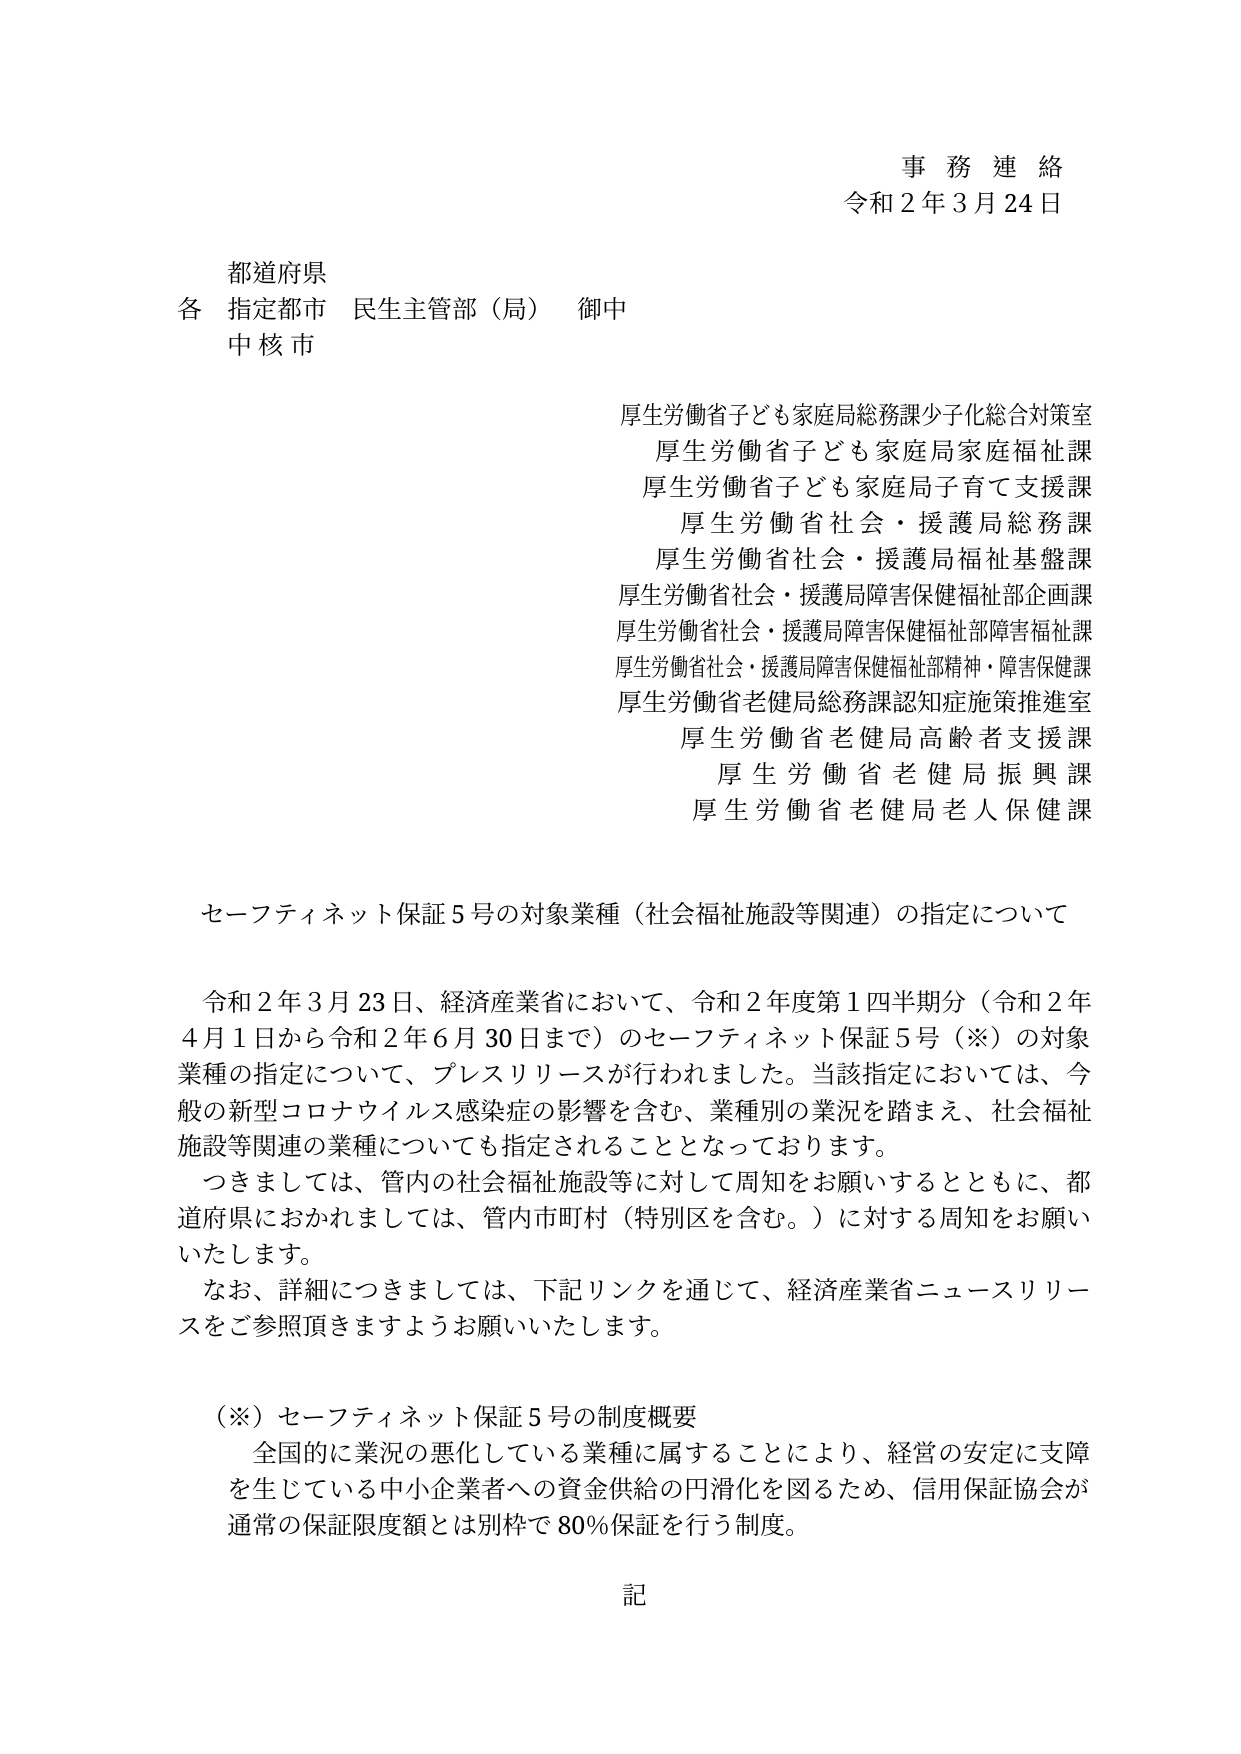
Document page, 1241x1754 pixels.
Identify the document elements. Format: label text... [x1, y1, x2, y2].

text 厚生労働省老健局老人保健課 [177, 791, 1092, 827]
text 全国的に業況の悪化している業種に属することにより、経営の安定に支障を生じている中小企業者への資金供給の円滑化を図るため、信用保証協会が通常の保証限度額とは別枠で80％保証を行う制度。 [227, 1434, 1092, 1542]
text 厚生労働省社会・援護局障害保健福祉部企画課 [177, 575, 1092, 611]
subtitle 記 [177, 1576, 1092, 1612]
text セーフティネット保証5号の対象業種（社会福祉施設等関連）の指定について [177, 895, 1092, 931]
text つきましては、管内の社会福祉施設等に対して周知をお願いするとともに、都道府県におかれましては、管内市町村（特別区を含む。）に対する周知をお願いいたします。 [177, 1163, 1092, 1271]
text 厚生労働省老健局高齢者支援課 [177, 719, 1092, 755]
text 中核市 [177, 326, 1092, 362]
text 厚生労働省子ども家庭局総務課少子化総合対策室 [177, 396, 1092, 432]
text 厚生労働省社会・援護局総務課 [177, 503, 1092, 539]
text 厚生労働省老健局総務課認知症施策推進室 [177, 683, 1092, 719]
text （※）セーフティネット保証5号の制度概要 [177, 1398, 1092, 1434]
text 厚生労働省老健局振興課 [177, 755, 1092, 791]
text 厚生労働省社会・援護局福祉基盤課 [177, 539, 1092, 575]
text 厚生労働省社会・援護局障害保健福祉部障害福祉課 [177, 611, 1092, 647]
text 令和２年３月24日 [177, 184, 1063, 220]
text 令和２年３月23日、経済産業省において、令和２年度第１四半期分（令和２年４月１日から令和２年６月30日まで）のセーフティネット保証５号（※）の対象業種の指定について、プレスリリースが行われました。当該指定においては、今般の新型コロナウイルス感染症の影響を含む、業種別の業況を踏まえ、社会福祉施設等関連の業種についても指定されることとなっております。 [177, 983, 1092, 1163]
text なお、詳細につきましては、下記リンクを通じて、経済産業省ニュースリリースをご参照頂きますようお願いいたします。 [177, 1271, 1092, 1343]
text 厚生労働省子ども家庭局子育て支援課 [177, 467, 1092, 503]
text 都道府県 [177, 254, 1092, 290]
text 厚生労働省社会・援護局障害保健福祉部精神・障害保健課 [177, 647, 1092, 683]
text 厚生労働省子ども家庭局家庭福祉課 [177, 432, 1092, 467]
text 事務連絡 [177, 148, 1063, 184]
text 各 指定都市 民生主管部（局） 御中 [177, 290, 1092, 326]
